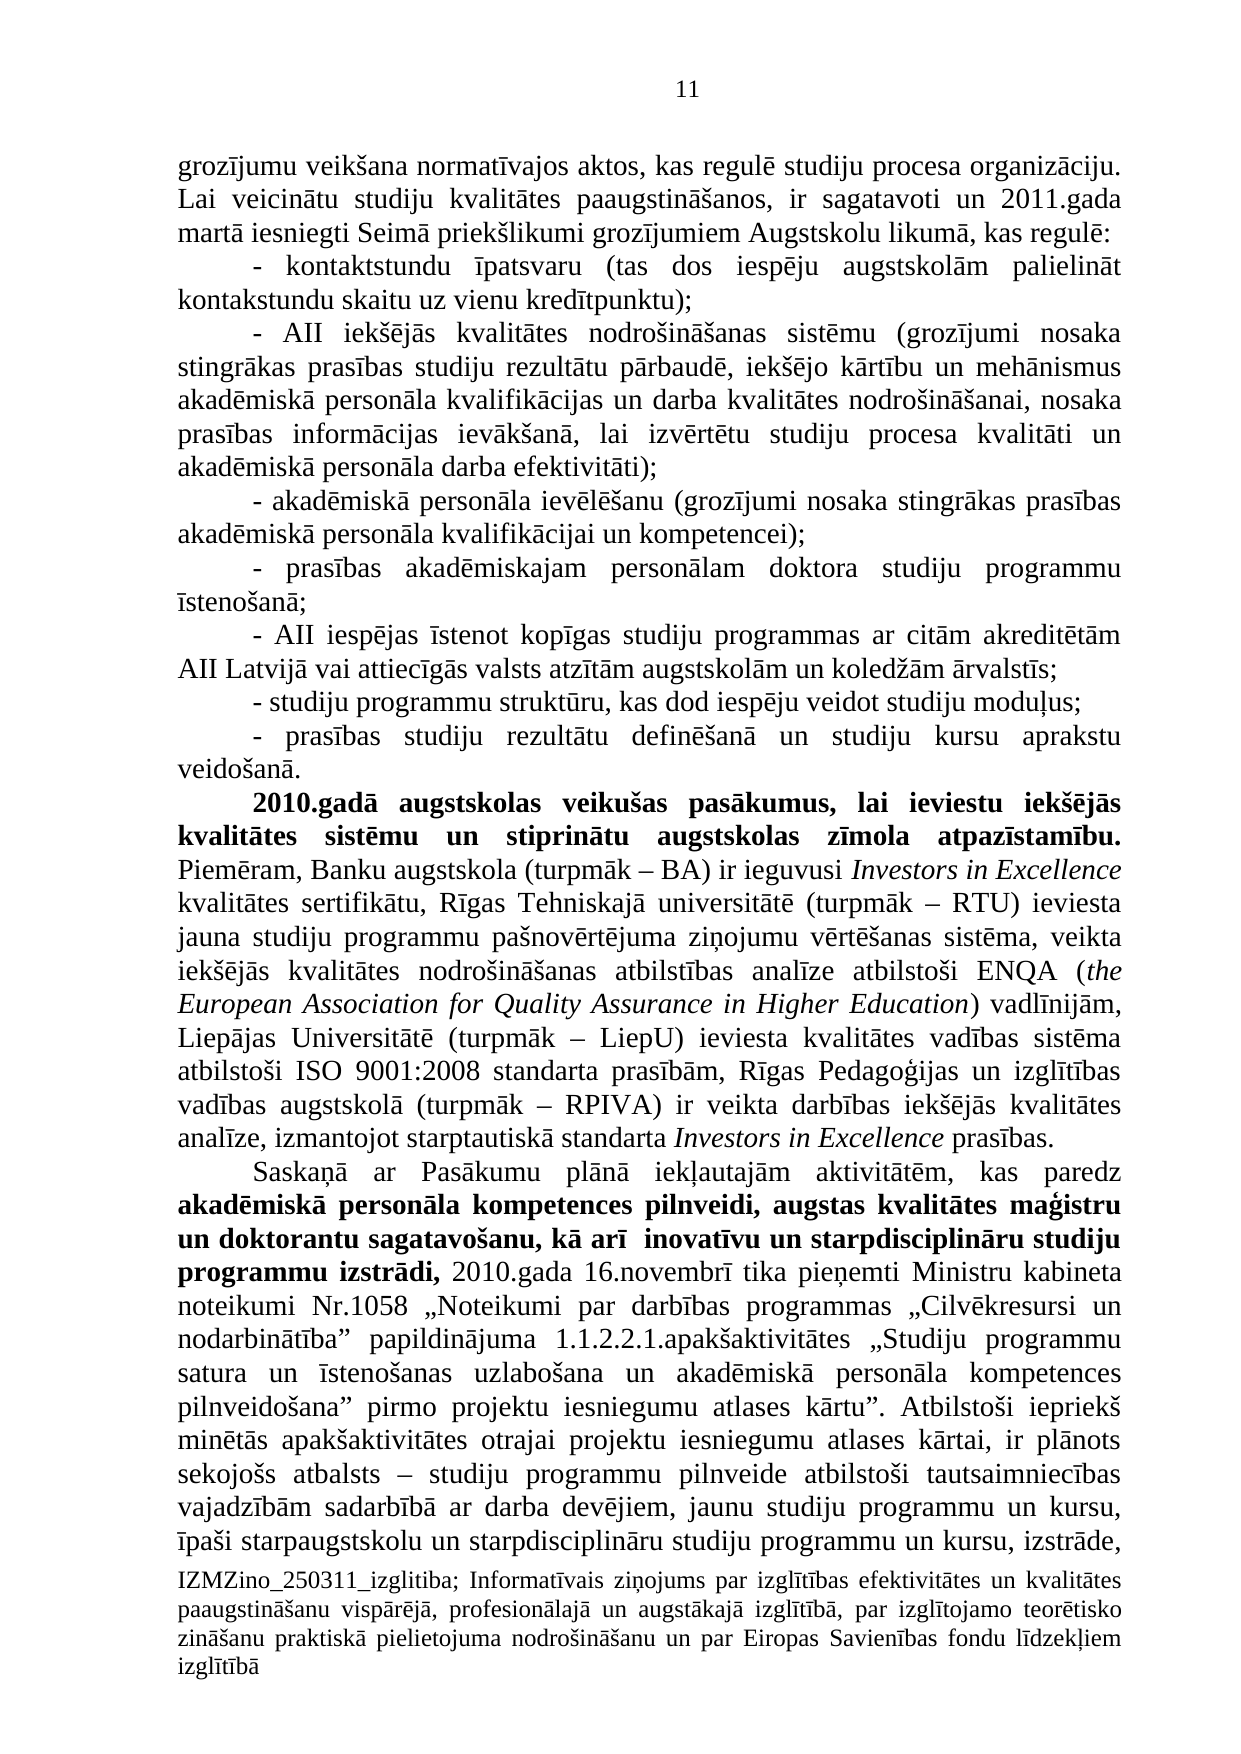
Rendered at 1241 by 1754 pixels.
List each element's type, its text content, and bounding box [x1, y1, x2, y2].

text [177, 1154, 1122, 1556]
text - AII iespējas īstenot kopīgas studiju programmas ar citām akreditētām AII Latvijā vai attiecīgās valsts atzītām augstskolām un koledžām ārvalstīs; [177, 617, 1122, 684]
text - prasības akadēmiskajam personālam doktora studiju programmu īstenošanā; [177, 550, 1122, 617]
text - kontaktstundu īpatsvaru (tas dos iespēju augstskolām palielināt kontakstundu skaitu uz vienu kredītpunktu); [177, 248, 1122, 315]
text - akadēmiskā personāla ievēlēšanu (grozījumi nosaka stingrākas prasības akadēmiskā personāla kvalifikācijai un kompetencei); [177, 483, 1122, 550]
text - studiju programmu struktūru, kas dod iespēju veidot studiju moduļus; [177, 684, 1122, 718]
text - prasības studiju rezultātu definēšanā un studiju kursu aprakstu veidošanā. [177, 718, 1122, 785]
text 2010.gadā augstskolas veikušas pasākumus, lai ieviestu iekšējās kvalitātes sistēmu un stiprinātu augstskolas zīmola atpazīstamību. Piemēram, Banku augstskola (turpmāk – BA) ir ieguvusi Investors in Excellence kvalitātes sertifikātu, Rīgas Tehniskajā universitātē (turpmāk – RTU) ieviesta jauna studiju programmu pašnovērtējuma ziņojumu vērtēšanas sistēma, veikta iekšējās kvalitātes nodrošināšanas atbilstības analīze atbilstoši ENQA (the European Association for Quality Assurance in Higher Education) vadlīnijām, Liepājas Universitātē (turpmāk – LiepU) ieviesta kvalitātes vadības sistēma atbilstoši ISO 9001:2008 standarta prasībām, Rīgas Pedagoģijas un izglītības vadības augstskolā (turpmāk – RPIVA) ir veikta darbības iekšējās kvalitātes analīze, izmantojot starptautiskā standarta Investors in Excellence prasības. [177, 785, 1122, 1154]
text - AII iekšējās kvalitātes nodrošināšanas sistēmu (grozījumi nosaka stingrākas prasības studiju rezultātu pārbaudē, iekšējo kārtību un mehānismus akadēmiskā personāla kvalifikācijas un darba kvalitātes nodrošināšanai, nosaka prasības informācijas ievākšanā, lai izvērtētu studiju procesa kvalitāti un akadēmiskā personāla darba efektivitāti); [177, 315, 1122, 483]
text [177, 148, 1122, 248]
